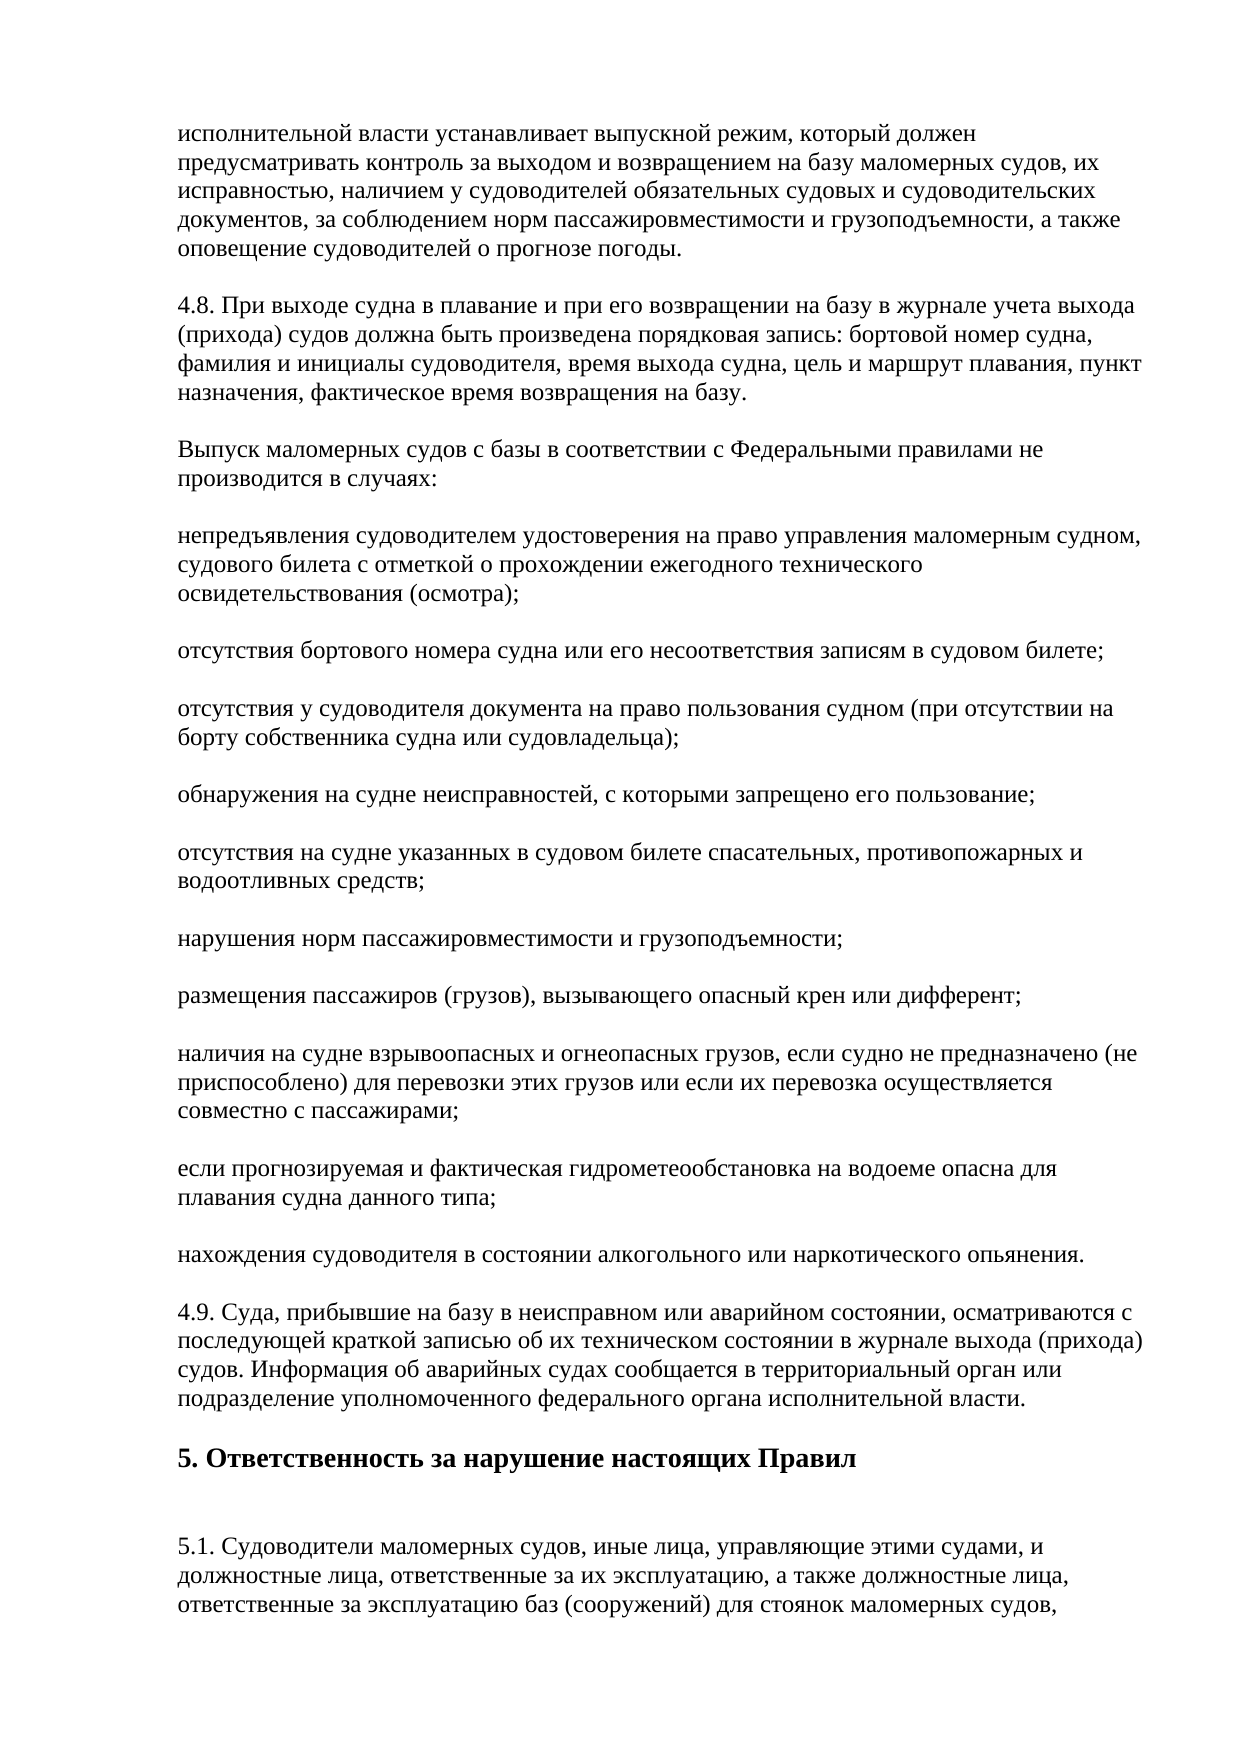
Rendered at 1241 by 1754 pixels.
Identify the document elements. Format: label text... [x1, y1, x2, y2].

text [177, 118, 1152, 1412]
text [177, 1503, 1152, 1618]
text 5. Ответственность за нарушение настоящих Правил [177, 1441, 1152, 1473]
